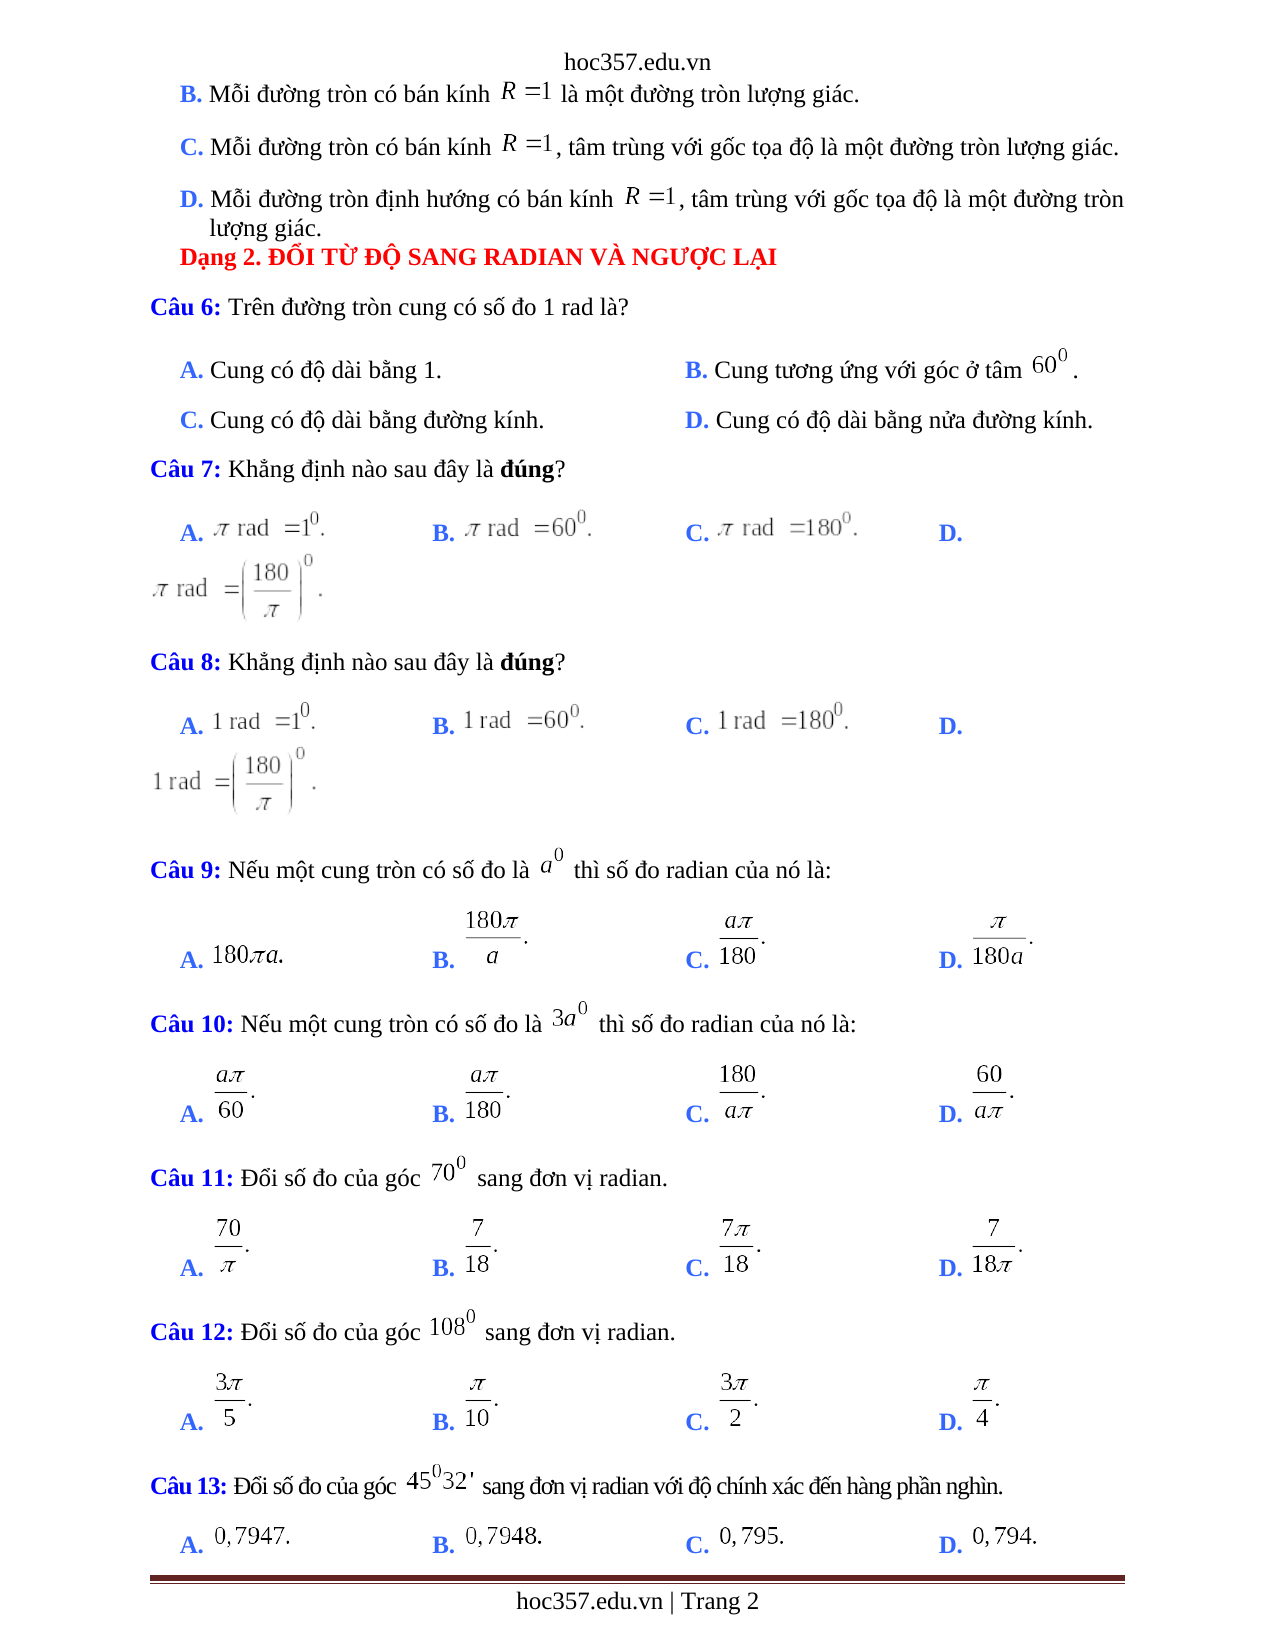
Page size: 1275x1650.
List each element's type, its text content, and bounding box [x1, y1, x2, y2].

text A. B. C. D. [150, 904, 1125, 974]
text D. Mỗi đường tròn định hướng có bán kính , tâm trùng với gốc tọa độ là một đường tròn lượng giác. [179, 181, 1125, 242]
text C. Mỗi đường tròn có bán kính , tâm trùng với gốc tọa độ là một đường tròn lượng giác. [150, 128, 1125, 160]
text A. Cung có độ dài bằng 1. B. Cung tương ứng với góc ở tâm . [150, 341, 1125, 384]
text A. B. C. D. [150, 1212, 1125, 1282]
text Câu 11: Đổi số đo của góc sang đơn vị radian. [150, 1149, 1125, 1192]
text Câu 9: Nếu một cung tròn có số đo là thì số đo radian của nó là: [150, 841, 1125, 883]
text B. Mỗi đường tròn có bán kính là một đường tròn lượng giác. [150, 76, 1125, 108]
text Dạng 2. ĐỔI TỪ ĐỘ SANG RADIAN VÀ NGƯỢC LẠI [150, 242, 1125, 271]
text Câu 13: Đổi số đo của góc sang đơn vị radian với độ chính xác đến hàng phần nghìn. [150, 1457, 1125, 1500]
text A. B. C. D. [150, 1366, 1125, 1436]
text A. B. C. D. [150, 504, 1125, 627]
text A. B. C. D. [150, 1058, 1125, 1128]
text A. B. C. D. [150, 1521, 1125, 1559]
text Câu 8: Khẳng định nào sau đây là đúng? [150, 647, 1125, 676]
text C. Cung có độ dài bằng đường kính. D. Cung có độ dài bằng nửa đường kính. [150, 405, 1125, 434]
text Câu 10: Nếu một cung tròn có số đo là thì số đo radian của nó là: [150, 994, 1125, 1037]
text Câu 12: Đổi số đo của góc sang đơn vị radian. [150, 1303, 1125, 1346]
text A. B. C. D. [150, 697, 1125, 820]
text Câu 7: Khẳng định nào sau đây là đúng? [150, 454, 1125, 483]
text Câu 6: Trên đường tròn cung có số đo 1 rad là? [150, 292, 1125, 320]
